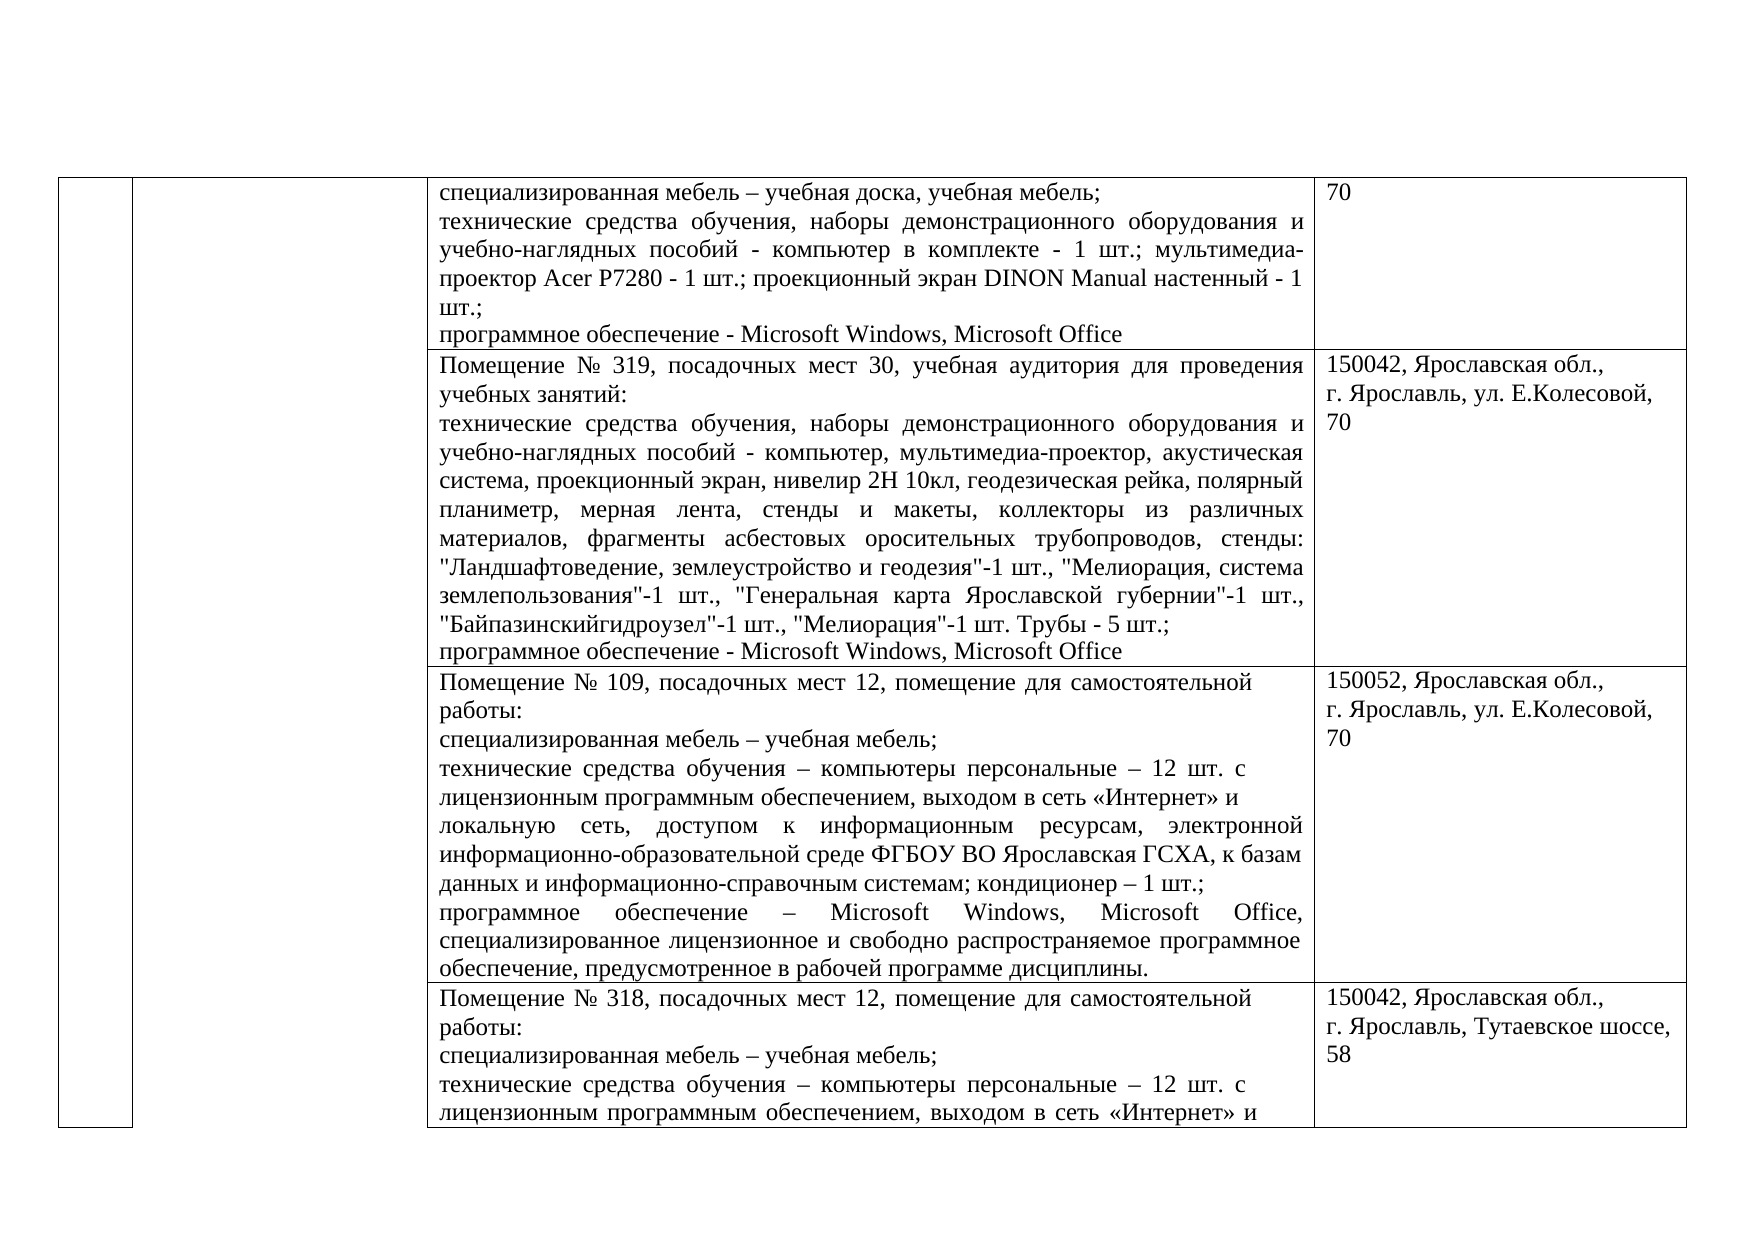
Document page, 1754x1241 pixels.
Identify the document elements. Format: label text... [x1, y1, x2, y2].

table_cell 150052, Ярославская обл., г. Ярославль, ул. Е.Колесовой, 70 [1315, 667, 1686, 982]
table_cell 150042, Ярославская обл., г. Ярославль, Тутаевское шоссе, 58 [1315, 983, 1686, 1127]
table_cell Помещение № 319, посадочных мест 30, учебная аудитория для проведения учебных занятий: технические средства обучения, наборы демонстрационного оборудования и учебно-наглядных пособий - компьютер, мультимедиа-проектор, акустическая система, проекционный экран, нивелир 2Н 10кл, геодезическая рейка, полярный планиметр, мерная лента, стенды и макеты, коллекторы из различных материалов, фрагменты асбестовых оросительных трубопроводов, стенды: "Ландшафтоведение, землеустройство и геодезия"-1 шт., "Мелиорация, система землепользования"-1 шт., "Генеральная карта Ярославской губернии"-1 шт., "Байпазинскийгидроузел"-1 шт., "Мелиорация"-1 шт. Трубы - 5 шт.; программное обеспечение - Microsoft Windows, Microsoft Office [428, 350, 1314, 666]
table_cell Помещение № 318, посадочных мест 12, помещение для самостоятельной работы: специализированная мебель – учебная мебель; технические средства обучения – компьютеры персональные – 12 шт. с лицензионным программным обеспечением, выходом в сеть «Интернет» и [428, 983, 1314, 1127]
table_header [59, 178, 132, 1127]
table_header 70 [1315, 178, 1686, 349]
table_header специализированная мебель – учебная доска, учебная мебель; технические средства обучения, наборы демонстрационного оборудования и учебно-наглядных пособий - компьютер в комплекте - 1 шт.; мультимедиа- проектор Acer Р7280 - 1 шт.; проекционный экран DINON Manual настенный - 1 шт.; программное обеспечение - Microsoft Windows, Microsoft Office [428, 178, 1314, 349]
table_cell Помещение № 109, посадочных мест 12, помещение для самостоятельной работы: специализированная мебель – учебная мебель; технические средства обучения – компьютеры персональные – 12 шт. с лицензионным программным обеспечением, выходом в сеть «Интернет» и локальную сеть, доступом к информационным ресурсам, электронной информационно-образовательной среде ФГБОУ ВО Ярославская ГСХА, к базам данных и информационно-справочным системам; кондиционер – 1 шт.; программное обеспечение – Microsoft Windows, Microsoft Office, специализированное лицензионное и свободно распространяемое программное обеспечение, предусмотренное в рабочей программе дисциплины. [428, 667, 1314, 982]
table_header [133, 178, 427, 1127]
table_cell 150042, Ярославская обл., г. Ярославль, ул. Е.Колесовой, 70 [1315, 350, 1686, 666]
